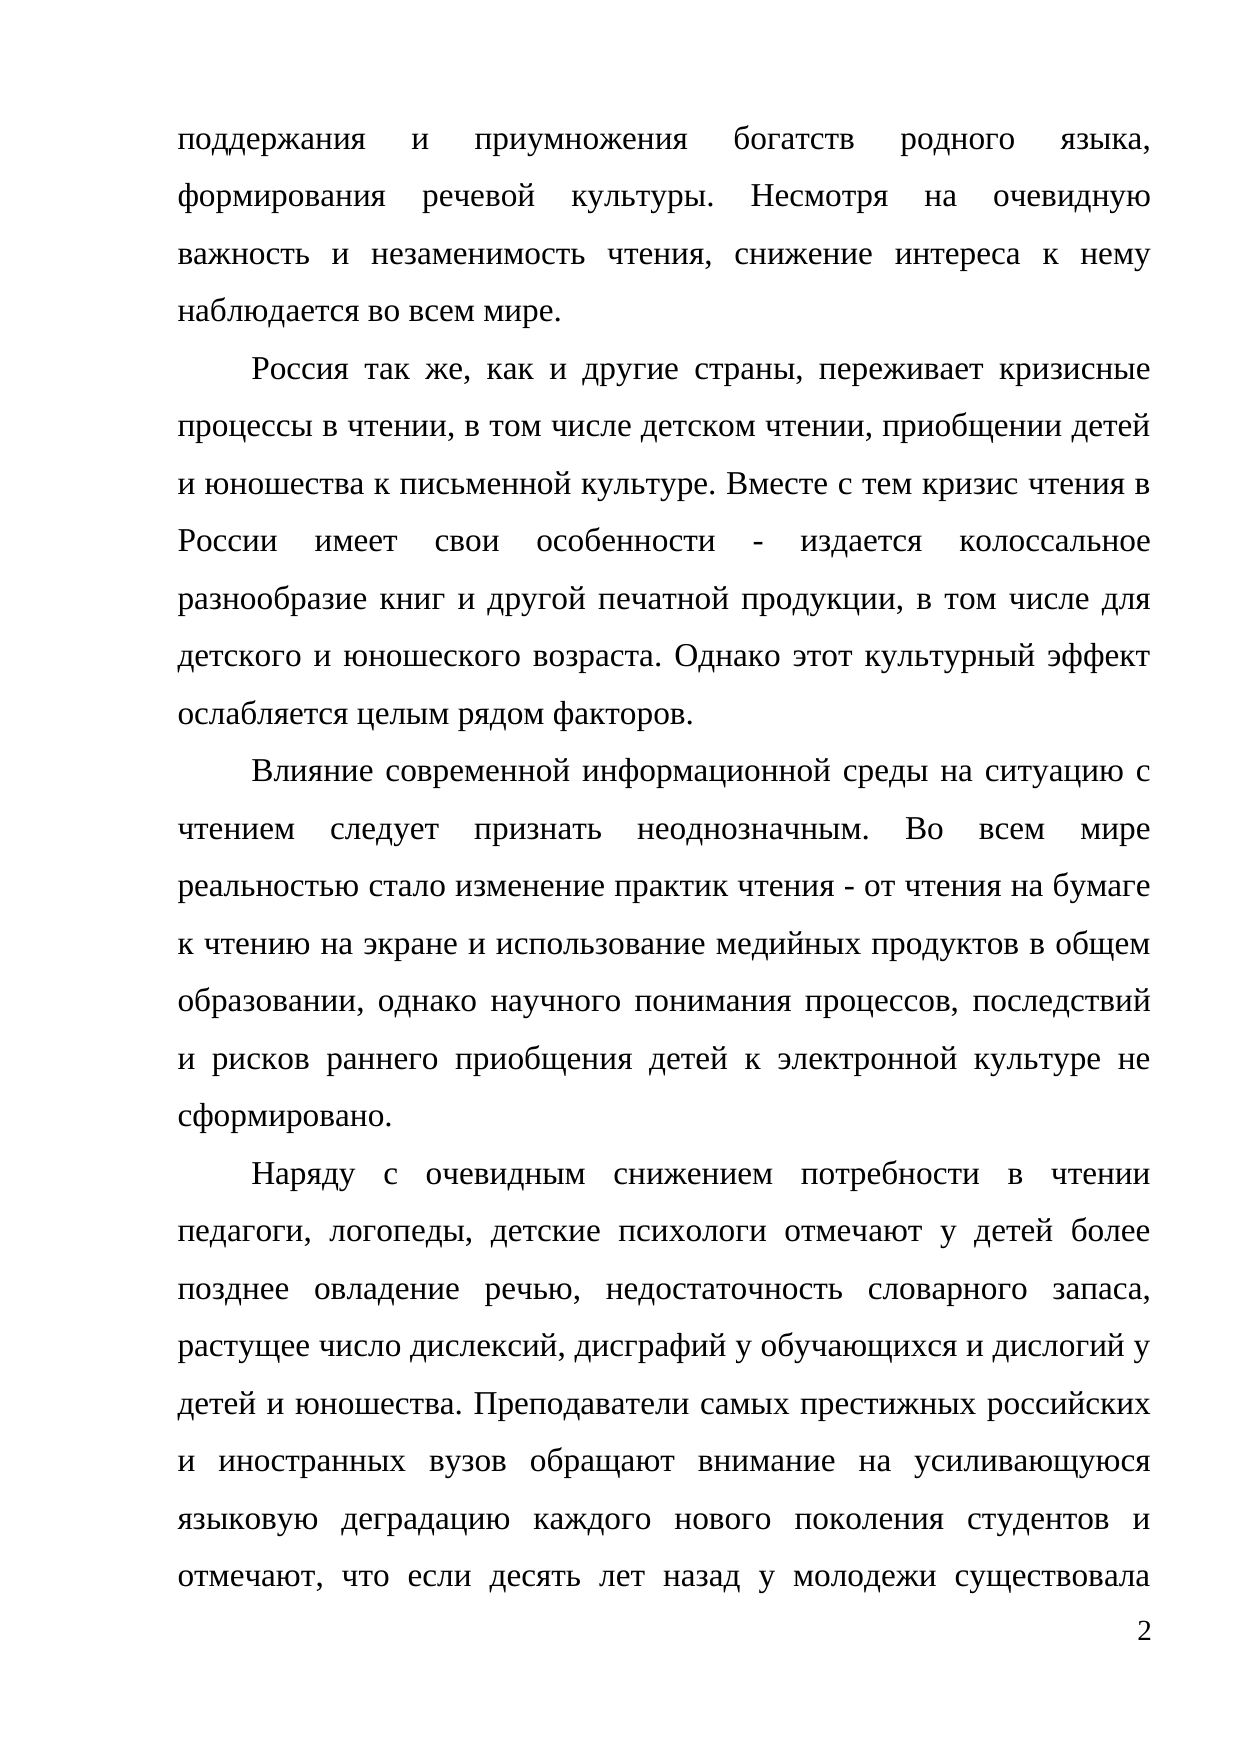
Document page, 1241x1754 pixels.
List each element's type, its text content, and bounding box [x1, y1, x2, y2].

text Влияние современной информационной среды на ситуацию с чтением следует признать неоднозначным. Во всем мире реальностью стало изменение практик чтения - от чтения на бумаге к чтению на экране и использование медийных продуктов в общем образовании, однако научного понимания процессов, последствий и рисков раннего приобщения детей к электронной культуре не сформировано. [177, 751, 1152, 1134]
text Россия так же, как и другие страны, переживает кризисные процессы в чтении, в том числе детском чтении, приобщении детей и юношества к письменной культуре. Вместе с тем кризис чтения в России имеет свои особенности - издается колоссальное разнообразие книг и другой печатной продукции, в том числе для детского и юношеского возраста. Однако этот культурный эффект ослабляется целым рядом факторов. [177, 348, 1152, 731]
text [177, 1153, 1152, 1594]
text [177, 118, 1152, 329]
